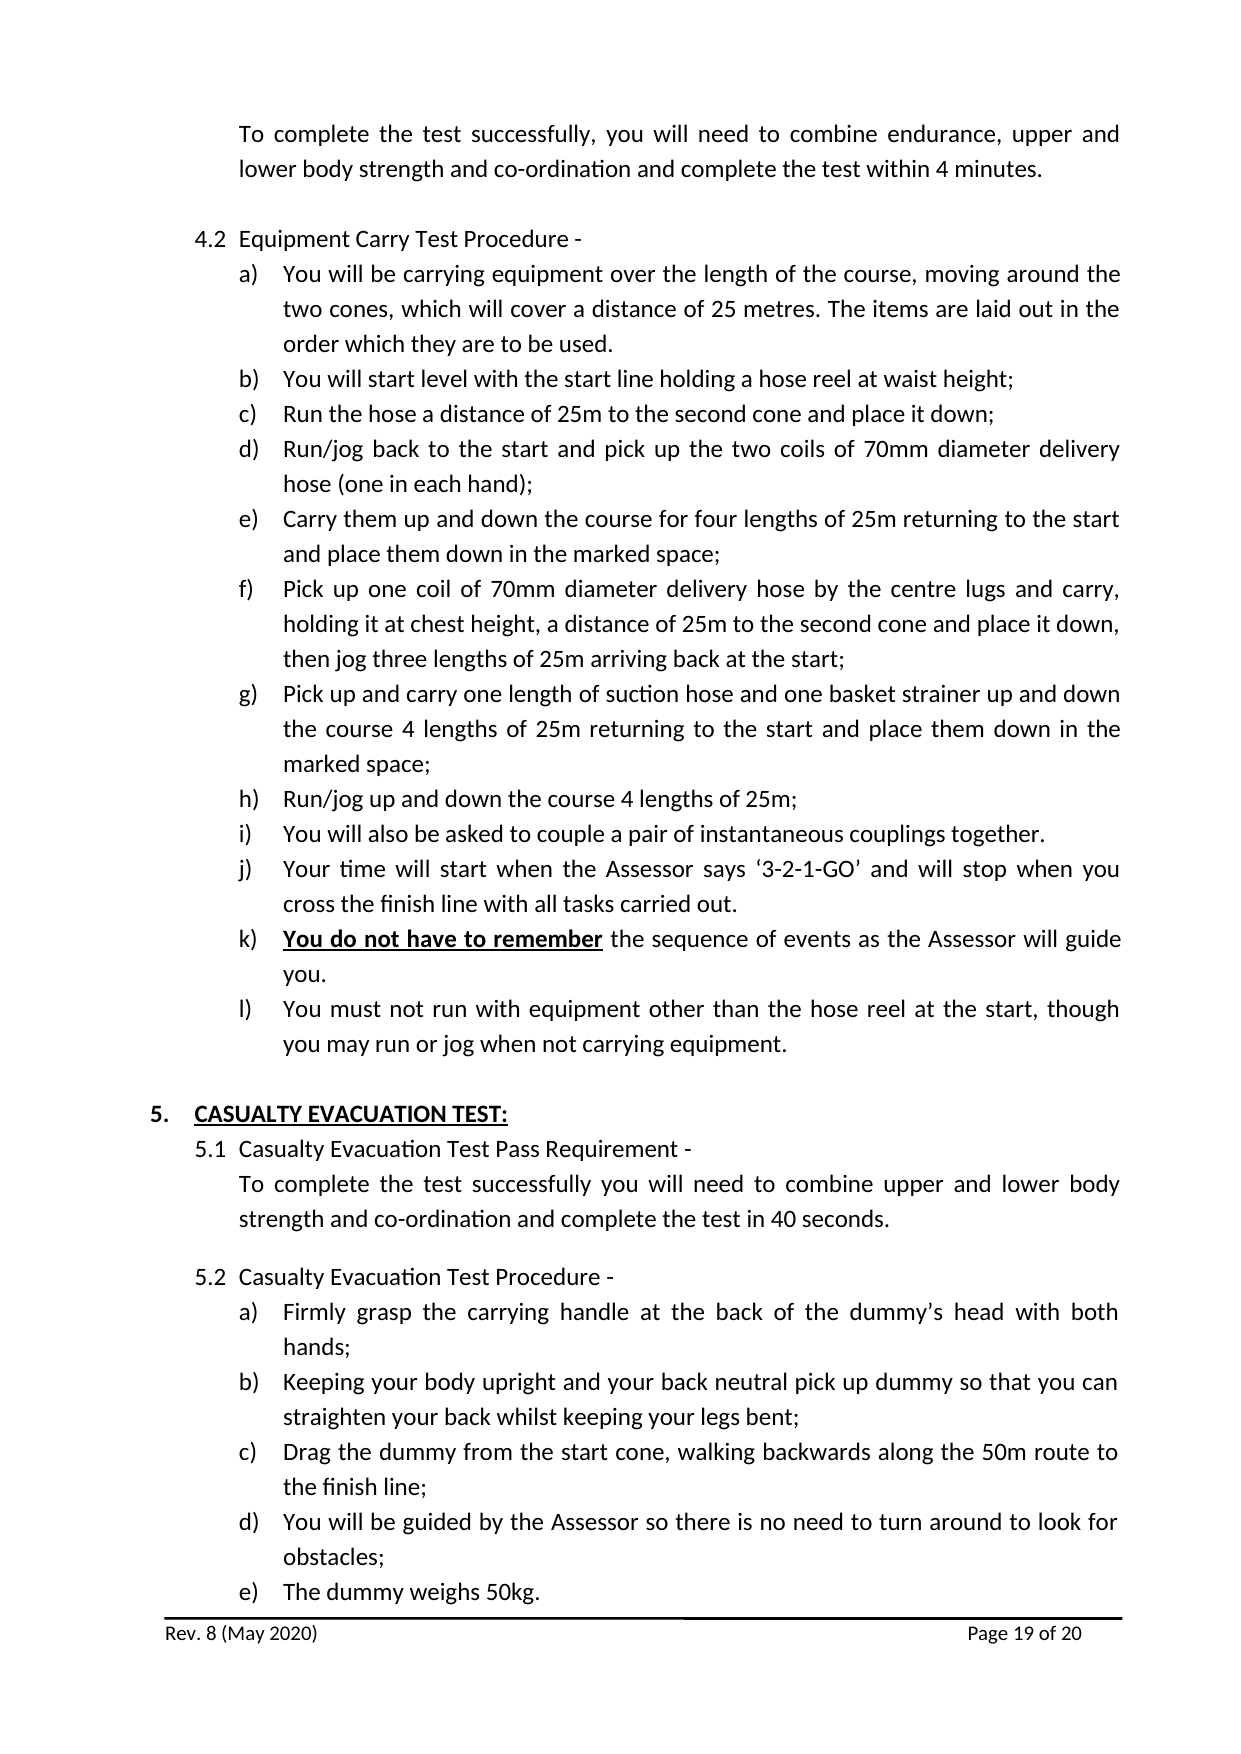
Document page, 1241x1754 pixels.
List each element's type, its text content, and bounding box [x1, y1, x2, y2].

list Run/jog up and down the course 4 lengths of 25m; [239, 783, 1122, 814]
list Run/jog back to the start and pick up the two coils of 70mm diameter delivery hose (one in each hand); [239, 433, 1122, 499]
list CASUALTY EVACUATION TEST: [150, 1098, 1189, 1129]
list You will also be asked to couple a pair of instantaneous couplings together. [239, 818, 1122, 849]
list Firmly grasp the carrying handle at the back of the dummy’s head with both hands; [239, 1296, 1120, 1362]
list You must not run with equipment other than the hose reel at the start, though you may run or jog when not carrying equipment. [239, 993, 1122, 1059]
list Drag the dummy from the start cone, walking backwards along the 50m route to the finish line; [239, 1436, 1120, 1502]
list You will start level with the start line holding a hose reel at waist height; [239, 363, 1122, 394]
list You will be carrying equipment over the length of the course, moving around the two cones, which will cover a distance of 25 metres. The items are laid out in the order which they are to be used. [239, 258, 1122, 359]
text To complete the test successfully you will need to combine upper and lower body strength and co-ordination and complete the test in 40 seconds. [239, 1168, 1122, 1234]
list Carry them up and down the course for four lengths of 25m returning to the start and place them down in the marked space; [239, 503, 1122, 569]
list Casualty Evacuation Test Pass Requirement - [194, 1133, 1122, 1164]
list Pick up and carry one length of suction hose and one basket strainer up and down the course 4 lengths of 25m returning to the start and place them down in the marked space; [239, 678, 1122, 779]
list You will be guided by the Assessor so there is no need to turn around to look for obstacles; [239, 1506, 1120, 1572]
list Casualty Evacuation Test Procedure - [194, 1261, 1122, 1292]
list Run the hose a distance of 25m to the second cone and place it down; [239, 398, 1122, 429]
list Pick up one coil of 70mm diameter delivery hose by the centre lugs and carry, holding it at chest height, a distance of 25m to the second cone and place it down, then jog three lengths of 25m arriving back at the start; [239, 573, 1122, 674]
list You do not have to remember the sequence of events as the Assessor will guide you. [239, 923, 1122, 989]
list Equipment Carry Test Procedure - [194, 223, 1122, 254]
text To complete the test successfully, you will need to combine endurance, upper and lower body strength and co-ordination and complete the test within 4 minutes. [239, 118, 1122, 184]
list Your time will start when the Assessor says ‘3-2-1-GO’ and will stop when you cross the finish line with all tasks carried out. [239, 853, 1122, 919]
list Keeping your body upright and your back neutral pick up dummy so that you can straighten your back whilst keeping your legs bent; [239, 1366, 1120, 1432]
list The dummy weighs 50kg. [239, 1576, 1120, 1607]
